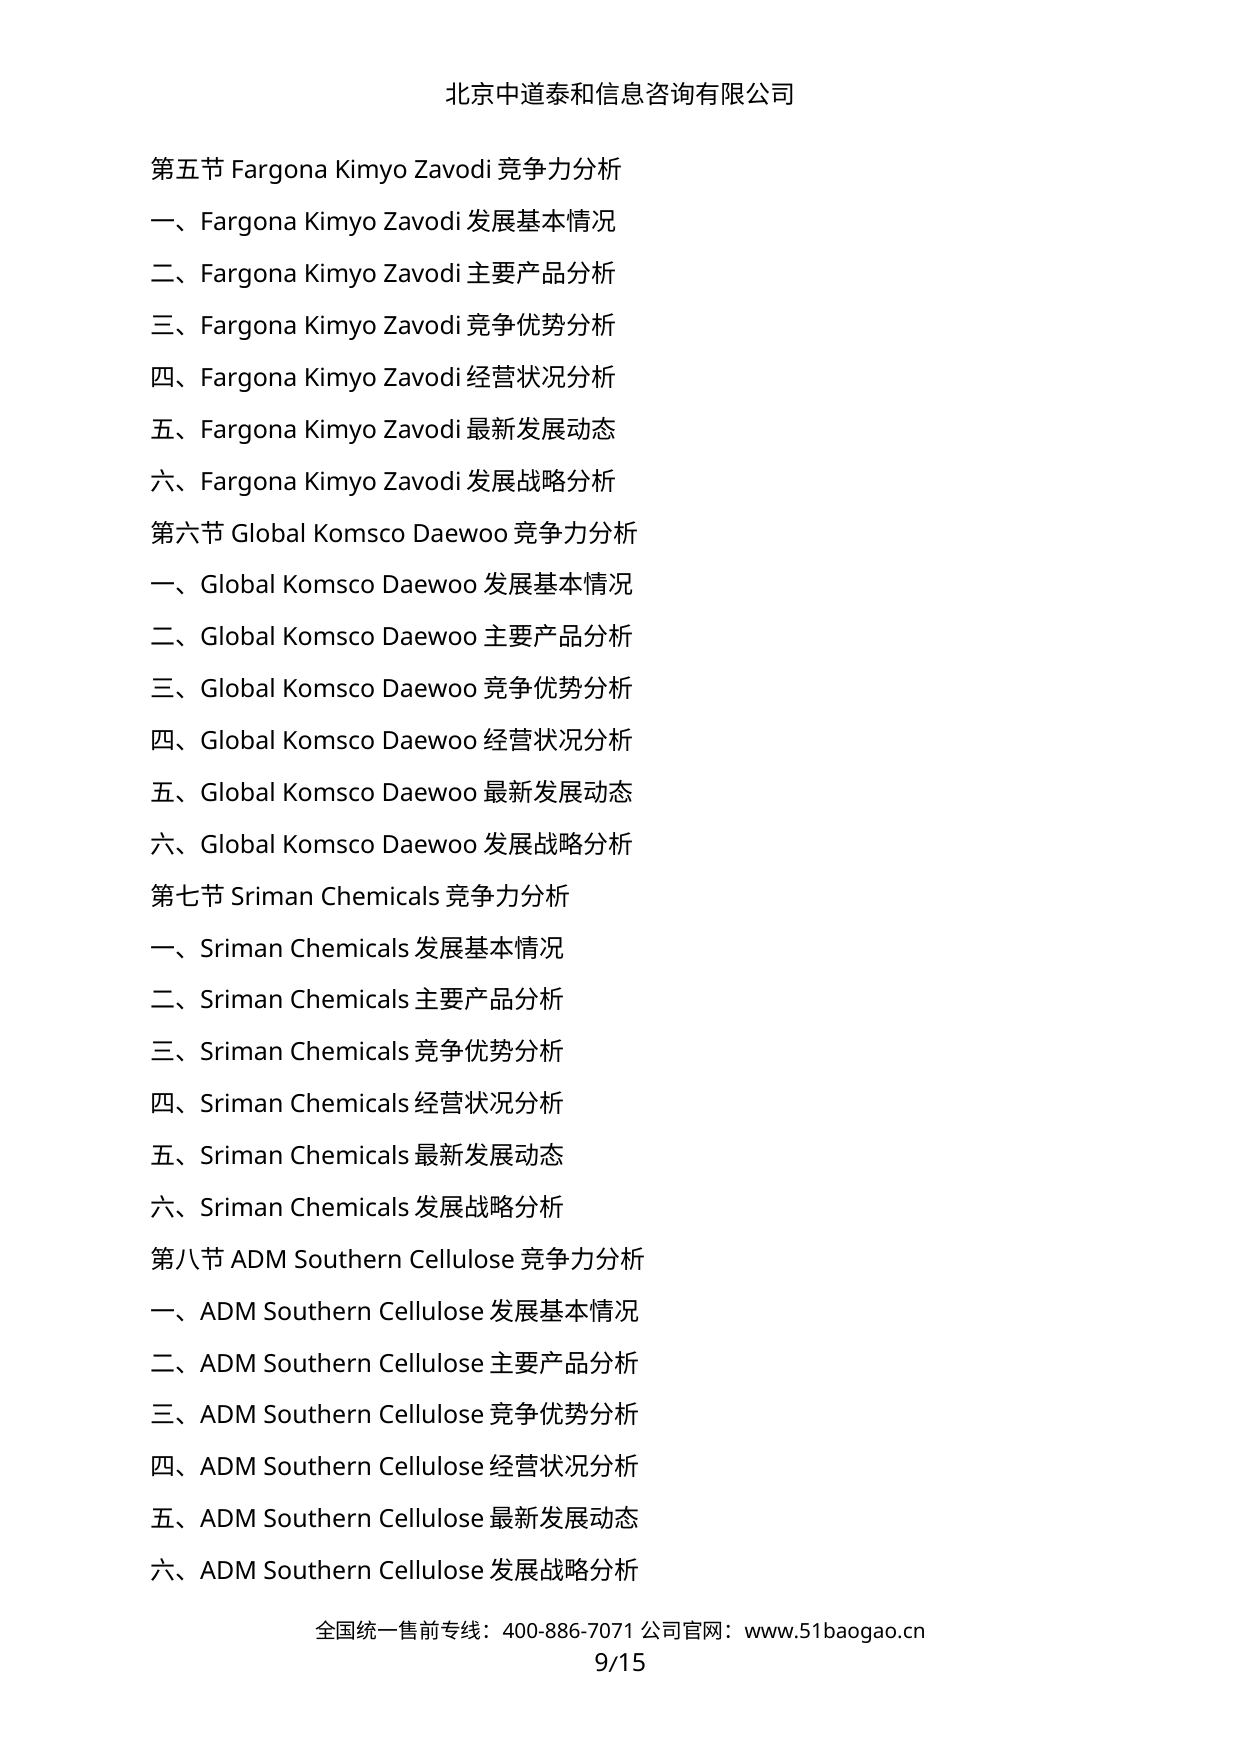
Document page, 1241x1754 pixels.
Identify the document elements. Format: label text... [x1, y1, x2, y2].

text 三、Fargona Kimyo Zavodi竞争优势分析 [150, 306, 1090, 342]
text 第五节 Fargona Kimyo Zavodi竞争力分析 [150, 150, 1090, 186]
text 五、Global Komsco Daewoo最新发展动态 [150, 772, 1090, 809]
text 一、Sriman Chemicals发展基本情况 [150, 928, 1090, 964]
text 四、Global Komsco Daewoo经营状况分析 [150, 721, 1090, 757]
text 三、Sriman Chemicals竞争优势分析 [150, 1032, 1090, 1068]
text 六、ADM Southern Cellulose发展战略分析 [150, 1551, 1090, 1587]
text 二、Fargona Kimyo Zavodi主要产品分析 [150, 254, 1090, 290]
text 一、ADM Southern Cellulose发展基本情况 [150, 1291, 1090, 1327]
text 第八节 ADM Southern Cellulose竞争力分析 [150, 1239, 1090, 1276]
text 三、Global Komsco Daewoo竞争优势分析 [150, 669, 1090, 705]
text 六、Global Komsco Daewoo发展战略分析 [150, 824, 1090, 861]
text 一、Fargona Kimyo Zavodi发展基本情况 [150, 202, 1090, 238]
text 五、Sriman Chemicals最新发展动态 [150, 1136, 1090, 1172]
text 五、ADM Southern Cellulose最新发展动态 [150, 1499, 1090, 1535]
text 六、Sriman Chemicals发展战略分析 [150, 1187, 1090, 1224]
text 第七节 Sriman Chemicals竞争力分析 [150, 876, 1090, 912]
text 四、Sriman Chemicals经营状况分析 [150, 1084, 1090, 1120]
text 四、Fargona Kimyo Zavodi经营状况分析 [150, 357, 1090, 394]
text 三、ADM Southern Cellulose竞争优势分析 [150, 1395, 1090, 1431]
text 二、Global Komsco Daewoo主要产品分析 [150, 617, 1090, 653]
text 五、Fargona Kimyo Zavodi最新发展动态 [150, 409, 1090, 446]
text 二、Sriman Chemicals主要产品分析 [150, 980, 1090, 1016]
text 六、Fargona Kimyo Zavodi发展战略分析 [150, 461, 1090, 497]
text 四、ADM Southern Cellulose经营状况分析 [150, 1447, 1090, 1483]
text 二、ADM Southern Cellulose主要产品分析 [150, 1343, 1090, 1379]
text 一、Global Komsco Daewoo发展基本情况 [150, 565, 1090, 601]
text 第六节 Global Komsco Daewoo竞争力分析 [150, 513, 1090, 549]
